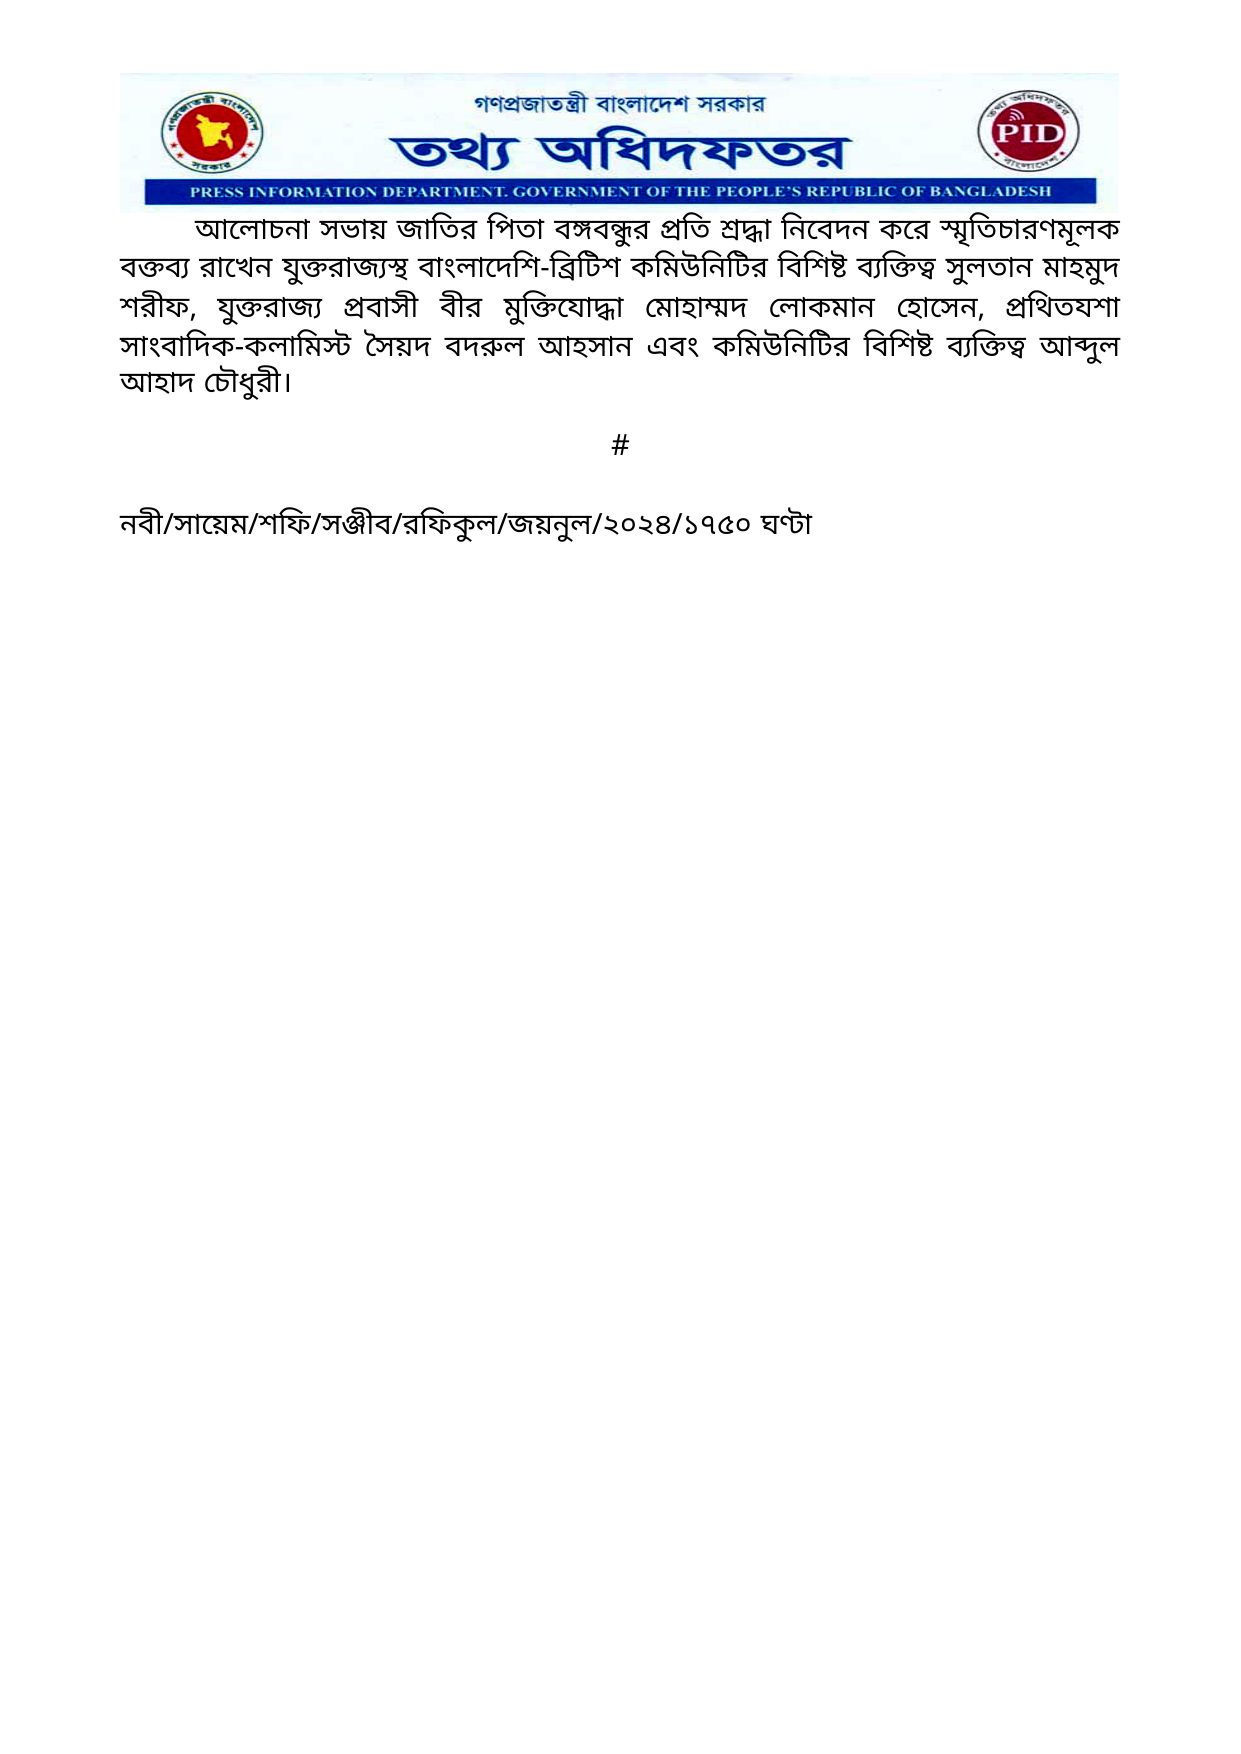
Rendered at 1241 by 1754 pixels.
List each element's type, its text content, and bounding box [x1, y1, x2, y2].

text আলোচনা সভায় জাতির পিতা বঙ্গবন্ধুর প্রতি শ্রদ্ধা নিবেদন করে স্মৃতিচারণমূলক বক্তব্য রাখেন যুক্তরাজ্যস্থ বাংলাদেশি-ব্রিটিশ কমিউনিটির বিশিষ্ট ব্যক্তিত্ব সুলতান মাহমুদ শরীফ, যুক্তরাজ্য প্রবাসী বীর মুক্তিযোদ্ধা মোহাম্মদ লোকমান হোসেন, প্রথিতযশা সাংবাদিক-কলামিস্ট সৈয়দ বদরুল আহসান এবং কমিউনিটির বিশিষ্ট ব্যক্তিত্ব আব্দুল আহাদ চৌধুরী। [120, 212, 1120, 399]
text নবী/সায়েম/শফি/সঞ্জীব/রফিকুল/জয়নুল/২০২৪/১৭৫০ ঘণ্টা [120, 504, 1120, 543]
text # [120, 424, 1120, 464]
